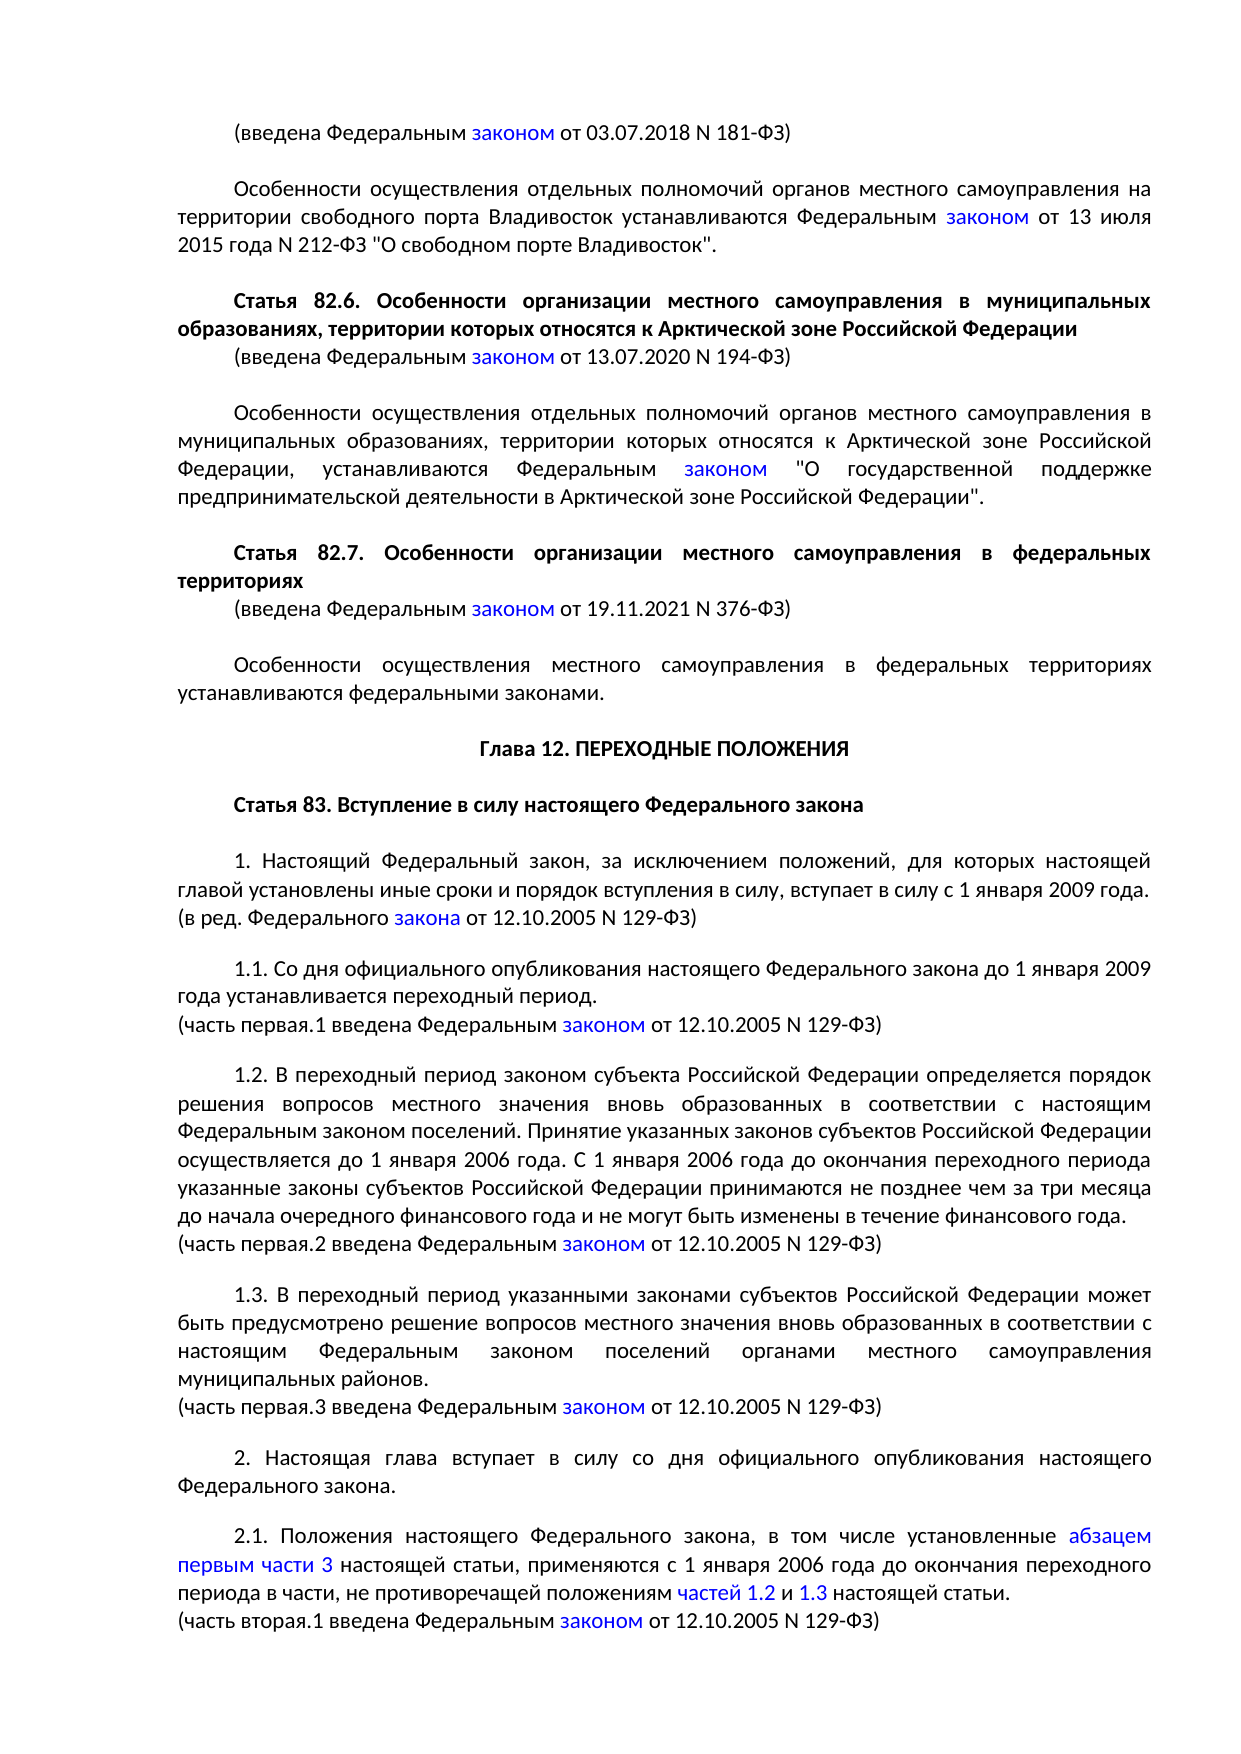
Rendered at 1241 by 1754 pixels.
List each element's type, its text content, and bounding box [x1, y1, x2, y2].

text (введена Федеральным законом от 19.11.2021 N 376-ФЗ) [177, 594, 1152, 622]
text Особенности осуществления отдельных полномочий органов местного самоуправления на территории свободного порта Владивосток устанавливаются Федеральным законом от 13 июля 2015 года N 212-ФЗ "О свободном порте Владивосток". [177, 174, 1152, 258]
text 1.2. В переходный период законом субъекта Российской Федерации определяется порядок решения вопросов местного значения вновь образованных в соответствии с настоящим Федеральным законом поселений. Принятие указанных законов субъектов Российской Федерации осуществляется до 1 января 2006 года. С 1 января 2006 года до окончания переходного периода указанные законы субъектов Российской Федерации принимаются не позднее чем за три месяца до начала очередного финансового года и не могут быть изменены в течение финансового года. [177, 1061, 1152, 1229]
text (в ред. Федерального закона от 12.10.2005 N 129-ФЗ) [177, 903, 1152, 931]
text (часть первая.1 введена Федеральным законом от 12.10.2005 N 129-ФЗ) [177, 1010, 1152, 1038]
text (часть вторая.1 введена Федеральным законом от 12.10.2005 N 129-ФЗ) [177, 1606, 1152, 1634]
title Глава 12. ПЕРЕХОДНЫЕ ПОЛОЖЕНИЯ [177, 734, 1152, 763]
text 2. Настоящая глава вступает в силу со дня официального опубликования настоящего Федерального закона. [177, 1443, 1152, 1499]
title Статья 82.7. Особенности организации местного самоуправления в федеральных территориях [177, 538, 1152, 594]
text Особенности осуществления местного самоуправления в федеральных территориях устанавливаются федеральными законами. [177, 651, 1152, 707]
text 2.1. Положения настоящего Федерального закона, в том числе установленные абзацем первым части 3 настоящей статьи, применяются с 1 января 2006 года до окончания переходного периода в части, не противоречащей положениям частей 1.2 и 1.3 настоящей статьи. [177, 1522, 1152, 1606]
text (часть первая.3 введена Федеральным законом от 12.10.2005 N 129-ФЗ) [177, 1392, 1152, 1420]
text 1. Настоящий Федеральный закон, за исключением положений, для которых настоящей главой установлены иные сроки и порядок вступления в силу, вступает в силу с 1 января 2009 года. [177, 847, 1152, 903]
text (введена Федеральным законом от 13.07.2020 N 194-ФЗ) [177, 342, 1152, 370]
text Особенности осуществления отдельных полномочий органов местного самоуправления в муниципальных образованиях, территории которых относятся к Арктической зоне Российской Федерации, устанавливаются Федеральным законом "О государственной поддержке предпринимательской деятельности в Арктической зоне Российской Федерации". [177, 398, 1152, 510]
title Статья 82.6. Особенности организации местного самоуправления в муниципальных образованиях, территории которых относятся к Арктической зоне Российской Федерации [177, 286, 1152, 342]
text 1.1. Со дня официального опубликования настоящего Федерального закона до 1 января 2009 года устанавливается переходный период. [177, 954, 1152, 1010]
text (часть первая.2 введена Федеральным законом от 12.10.2005 N 129-ФЗ) [177, 1229, 1152, 1257]
text 1.3. В переходный период указанными законами субъектов Российской Федерации может быть предусмотрено решение вопросов местного значения вновь образованных в соответствии с настоящим Федеральным законом поселений органами местного самоуправления муниципальных районов. [177, 1280, 1152, 1392]
title Статья 83. Вступление в силу настоящего Федерального закона [177, 791, 1152, 819]
text (введена Федеральным законом от 03.07.2018 N 181-ФЗ) [177, 118, 1152, 146]
